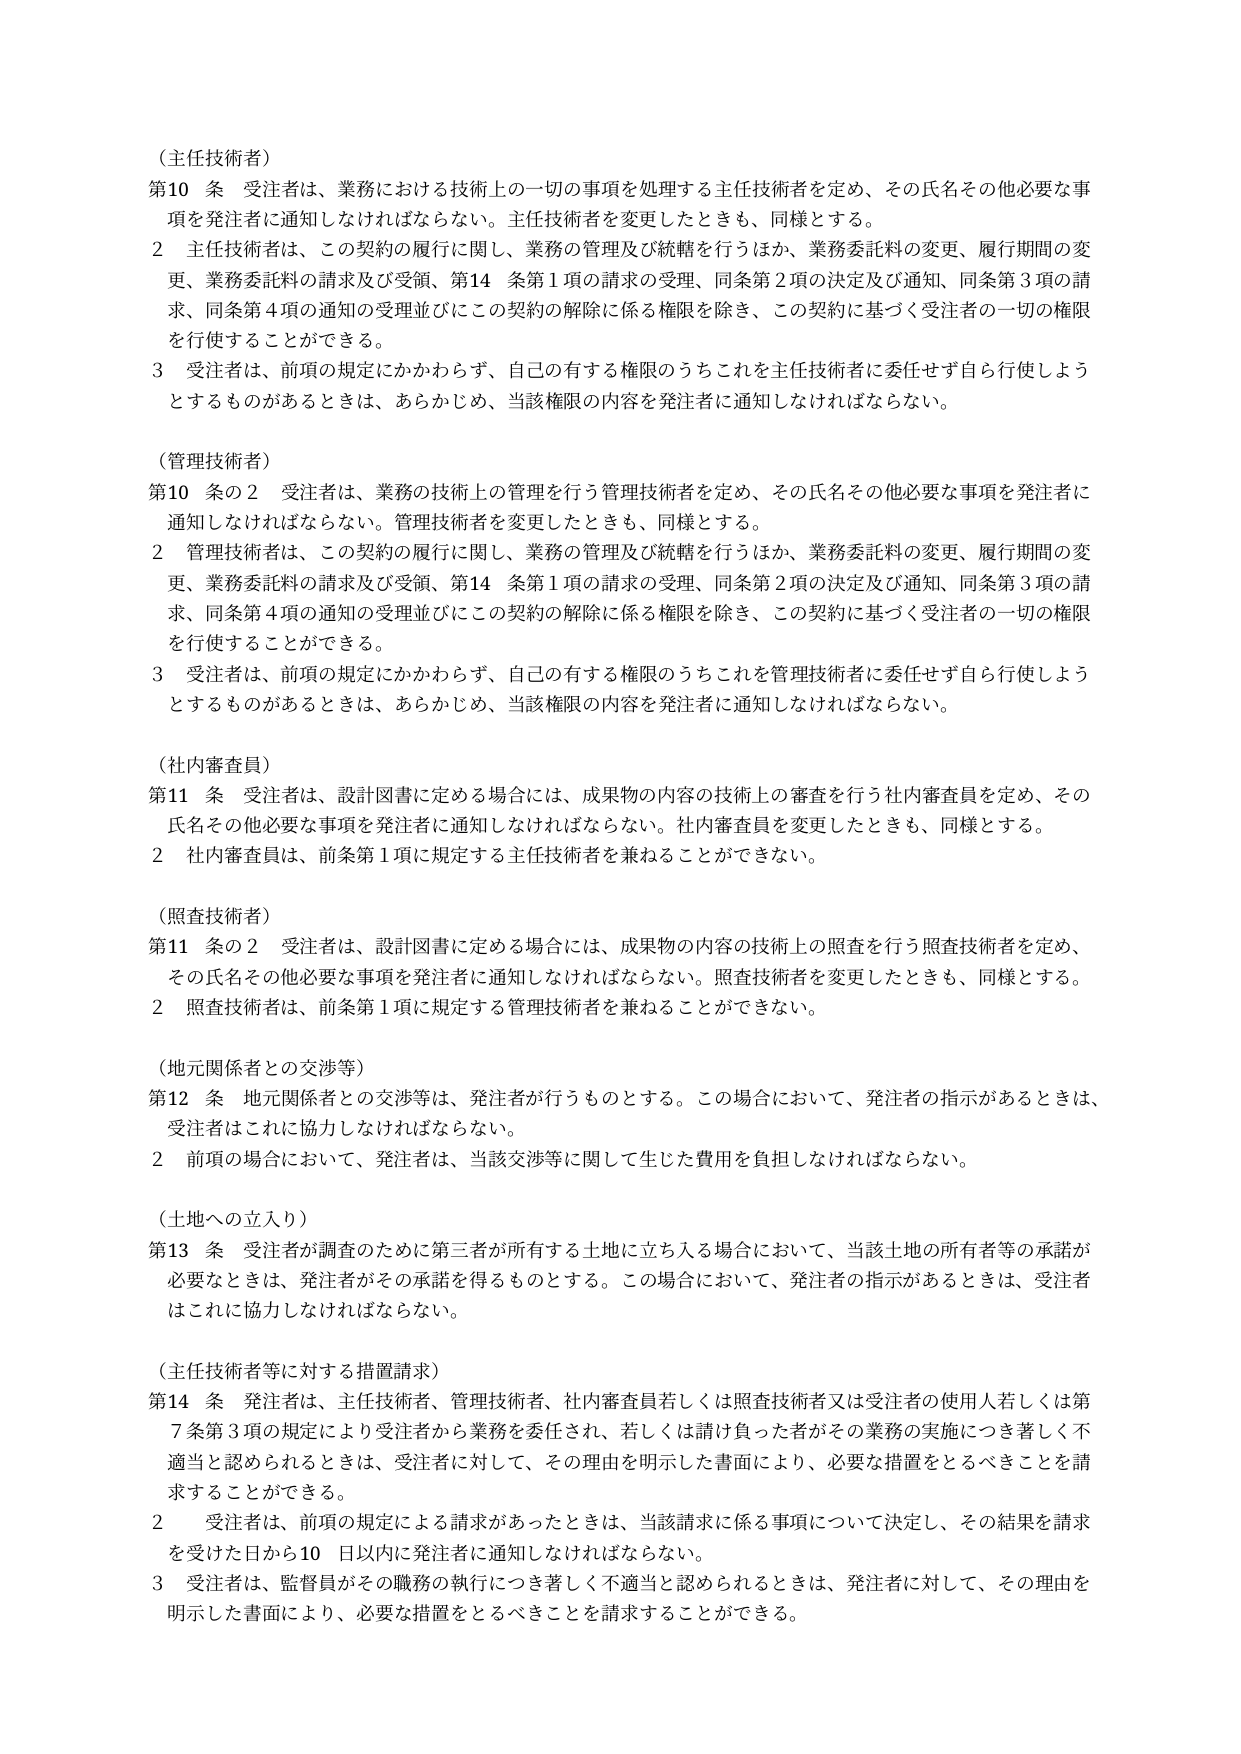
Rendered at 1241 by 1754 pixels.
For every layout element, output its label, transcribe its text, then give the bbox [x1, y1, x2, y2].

text 第10条 受注者は、業務における技術上の一切の事項を処理する主任技術者を定め、その氏名その他必要な事項を発注者に通知しなければならない。主任技術者を変更したときも、同様とする。 [149, 173, 1091, 233]
text 第11条 受注者は、設計図書に定める場合には、成果物の内容の技術上の審査を行う社内審査員を定め、その氏名その他必要な事項を発注者に通知しなければならない。社内審査員を変更したときも、同様とする。 [149, 779, 1091, 840]
text ３ 受注者は、前項の規定にかかわらず、自己の有する権限のうちこれを主任技術者に委任せず自ら行使しようとするものがあるときは、あらかじめ、当該権限の内容を発注者に通知しなければならない。 [149, 355, 1091, 415]
text 第10条の２ 受注者は、業務の技術上の管理を行う管理技術者を定め、その氏名その他必要な事項を発注者に通知しなければならない。管理技術者を変更したときも、同様とする。 [149, 476, 1091, 537]
text （社内審査員） [149, 749, 1091, 779]
text ２ 主任技術者は、この契約の履行に関し、業務の管理及び統轄を行うほか、業務委託料の変更、履行期間の変更、業務委託料の請求及び受領、第14条第１項の請求の受理、同条第２項の決定及び通知、同条第３項の請求、同条第４項の通知の受理並びにこの契約の解除に係る権限を除き、この契約に基づく受注者の一切の権限を行使することができる。 [149, 233, 1091, 355]
text ２ 照査技術者は、前条第１項に規定する管理技術者を兼ねることができない。 [149, 991, 1091, 1022]
text （照査技術者） [149, 900, 1091, 931]
text 第12条 地元関係者との交渉等は、発注者が行うものとする。この場合において、発注者の指示があるときは、受注者はこれに協力しなければならない。 [149, 1082, 1091, 1143]
text （管理技術者） [149, 446, 1091, 476]
text 第11条の２ 受注者は、設計図書に定める場合には、成果物の内容の技術上の照査を行う照査技術者を定め、その氏名その他必要な事項を発注者に通知しなければならない。照査技術者を変更したときも、同様とする。 [149, 931, 1091, 991]
text （主任技術者等に対する措置請求） [149, 1355, 1091, 1385]
text ３ 受注者は、監督員がその職務の執行につき著しく不適当と認められるときは、発注者に対して、その理由を明示した書面により、必要な措置をとるべきことを請求することができる。 [149, 1567, 1091, 1628]
text ２ 管理技術者は、この契約の履行に関し、業務の管理及び統轄を行うほか、業務委託料の変更、履行期間の変更、業務委託料の請求及び受領、第14条第１項の請求の受理、同条第２項の決定及び通知、同条第３項の請求、同条第４項の通知の受理並びにこの契約の解除に係る権限を除き、この契約に基づく受注者の一切の権限を行使することができる。 [149, 537, 1091, 658]
text （地元関係者との交渉等） [149, 1052, 1091, 1082]
text ２ 社内審査員は、前条第１項に規定する主任技術者を兼ねることができない。 [149, 840, 1091, 870]
text （主任技術者） [149, 142, 1091, 173]
text ２ 前項の場合において、発注者は、当該交渉等に関して生じた費用を負担しなければならない。 [149, 1143, 1091, 1173]
text （土地への立入り） [149, 1203, 1091, 1234]
text 第14条 発注者は、主任技術者、管理技術者、社内審査員若しくは照査技術者又は受注者の使用人若しくは第７条第３項の規定により受注者から業務を委任され、若しくは請け負った者がその業務の実施につき著しく不適当と認められるときは、受注者に対して、その理由を明示した書面により、必要な措置をとるべきことを請求することができる。 [149, 1385, 1091, 1507]
text 第13条 受注者が調査のために第三者が所有する土地に立ち入る場合において、当該土地の所有者等の承諾が必要なときは、発注者がその承諾を得るものとする。この場合において、発注者の指示があるときは、受注者はこれに協力しなければならない。 [149, 1234, 1091, 1325]
text ２ 受注者は、前項の規定による請求があったときは、当該請求に係る事項について決定し、その結果を請求を受けた日から10日以内に発注者に通知しなければならない。 [149, 1507, 1091, 1567]
text ３ 受注者は、前項の規定にかかわらず、自己の有する権限のうちこれを管理技術者に委任せず自ら行使しようとするものがあるときは、あらかじめ、当該権限の内容を発注者に通知しなければならない。 [149, 658, 1091, 718]
